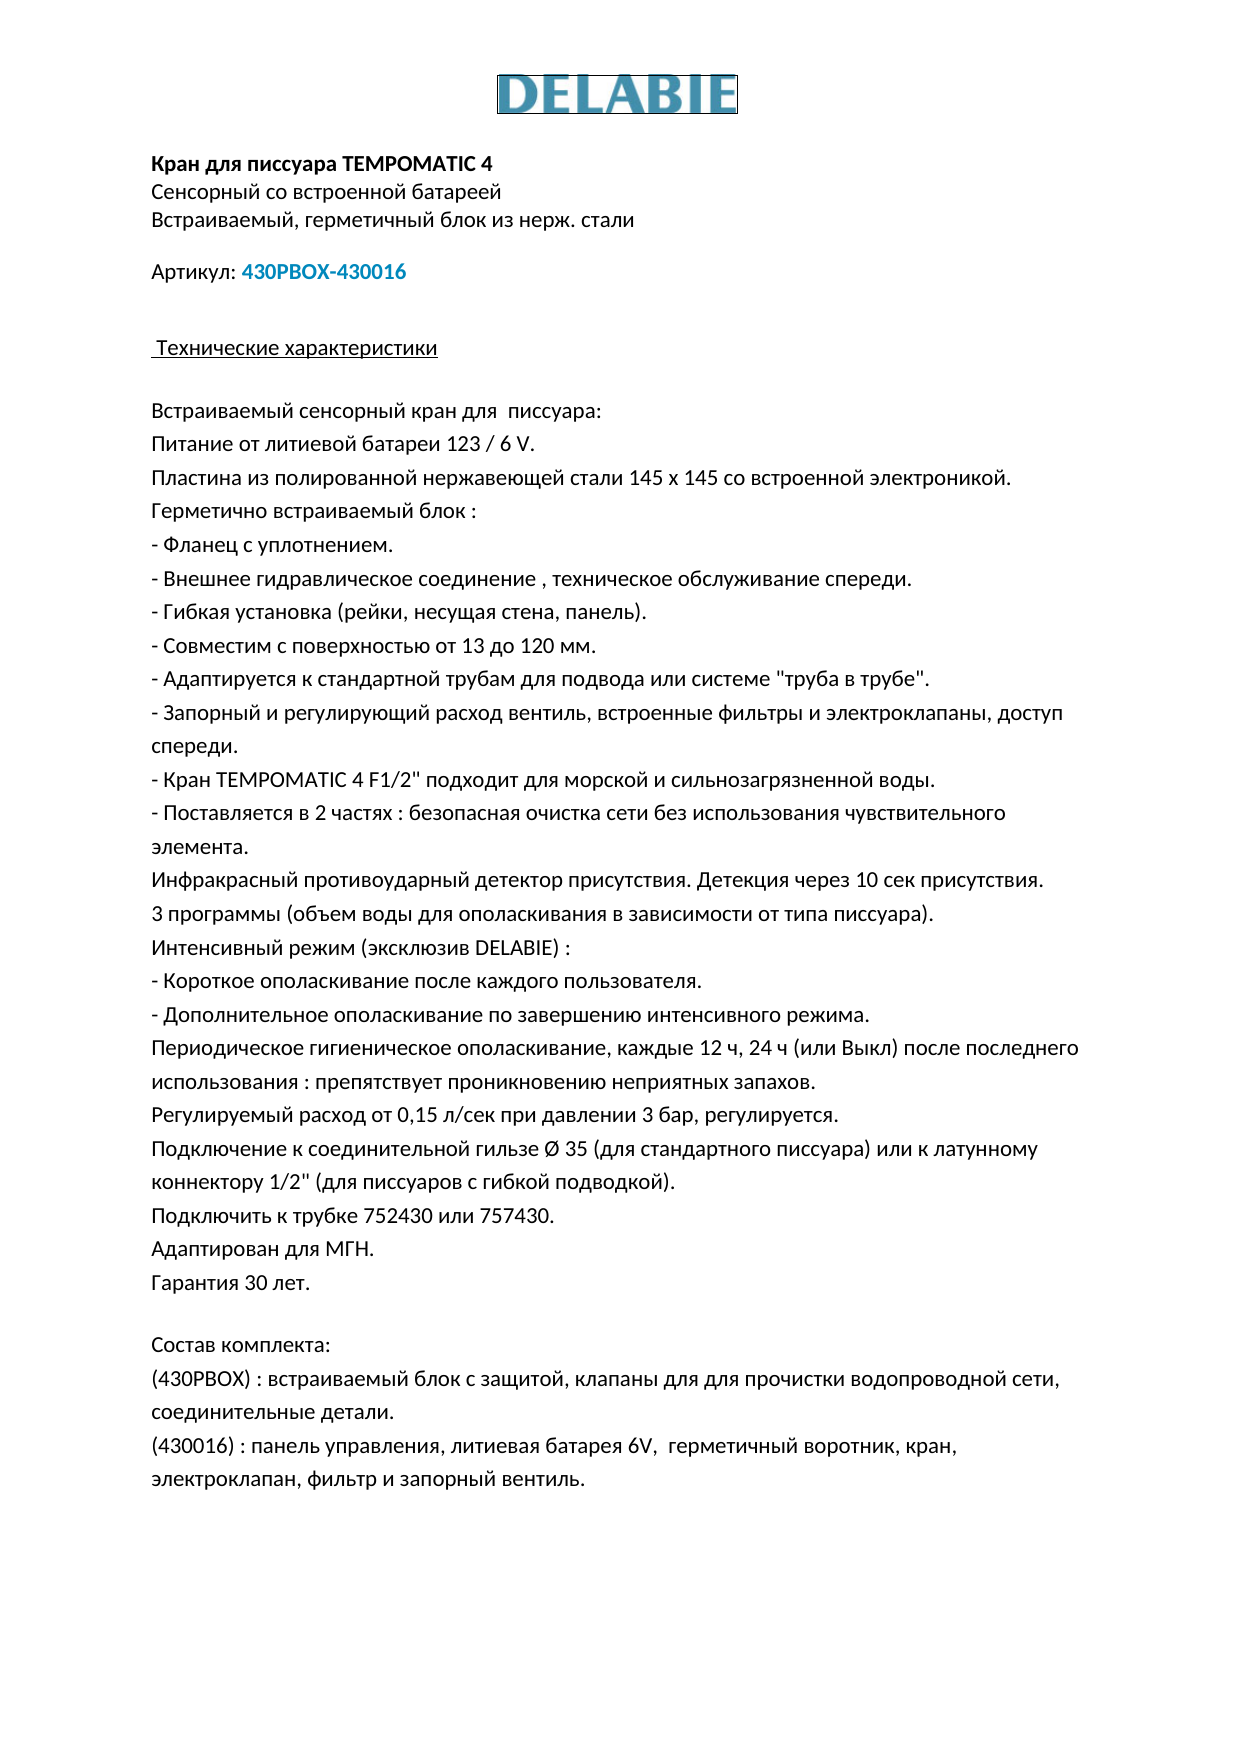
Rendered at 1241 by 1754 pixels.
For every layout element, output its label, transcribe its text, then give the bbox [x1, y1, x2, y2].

text Адаптирован для МГН. [151, 1234, 1084, 1263]
text - Запорный и регулирующий расход вентиль, встроенные фильтры и электроклапаны, доступ спереди. [151, 698, 1084, 759]
text Инфракрасный противоударный детектор присутствия. Детекция через 10 сек присутствия. [151, 866, 1084, 894]
text - Короткое ополаскивание после каждого пользователя. [151, 966, 1084, 994]
text - Внешнее гидравлическое соединение , техническое обслуживание спереди. [151, 564, 1084, 592]
text - Кран TEMPOMATIC 4 F1/2" подходит для морской и сильнозагрязненной воды. [151, 765, 1084, 793]
text Встраиваемый сенсорный кран для писсуара: [151, 396, 1084, 424]
text Состав комплекта: [151, 1330, 1084, 1358]
text Гарантия 30 лет. [151, 1268, 1084, 1296]
text (430PBOX) : встраиваемый блок с защитой, клапаны для для прочистки водопроводной сети, соединительные детали. [151, 1364, 1084, 1426]
text - Дополнительное ополаскивание по завершению интенсивного режима. [151, 1000, 1084, 1028]
text Герметично встраиваемый блок : [151, 497, 1084, 525]
text Регулируемый расход от 0,15 л/сек при давлении 3 бар, регулируется. [151, 1100, 1084, 1128]
text Артикул: 430PBOX-430016 [151, 257, 1084, 285]
text Кран для писсуара TEMPOMATIC 4 [151, 149, 1084, 177]
text Подключить к трубке 752430 или 757430. [151, 1201, 1084, 1229]
picture [498, 76, 737, 113]
text - Фланец с уплотнением. [151, 530, 1084, 558]
text Интенсивный режим (эксклюзив DELABIE) : [151, 933, 1084, 961]
text Периодическое гигиеническое ополаскивание, каждые 12 ч, 24 ч (или Выкл) после последнего использования : препятствует проникновению неприятных запахов. [151, 1033, 1084, 1095]
text Пластина из полированной нержавеющей стали 145 x 145 со встроенной электроникой. [151, 463, 1084, 491]
text Технические характеристики [151, 333, 1084, 361]
text - Адаптируется к стандартной трубам для подвода или системе "труба в трубе". [151, 664, 1084, 692]
text 3 программы (объем воды для ополаскивания в зависимости от типа писсуара). [151, 899, 1084, 927]
text Подключение к соединительной гильзе Ø 35 (для стандартного писсуара) или к латунному коннектору 1/2" (для писсуаров с гибкой подводкой). [151, 1134, 1084, 1196]
text Сенсорный со встроенной батареей [151, 177, 1084, 205]
text - Поставляется в 2 частях : безопасная очистка сети без использования чувствительного элемента. [151, 798, 1084, 860]
text (430016) : панель управления, литиевая батарея 6V, герметичный воротник, кран, электроклапан, фильтр и запорный вентиль. [151, 1431, 1084, 1493]
text - Гибкая установка (рейки, несущая стена, панель). [151, 597, 1084, 625]
text - Совместим с поверхностью от 13 до 120 мм. [151, 631, 1084, 659]
text Встраиваемый, герметичный блок из нерж. стали [151, 205, 1084, 233]
text Питание от литиевой батареи 123 / 6 V. [151, 429, 1084, 458]
